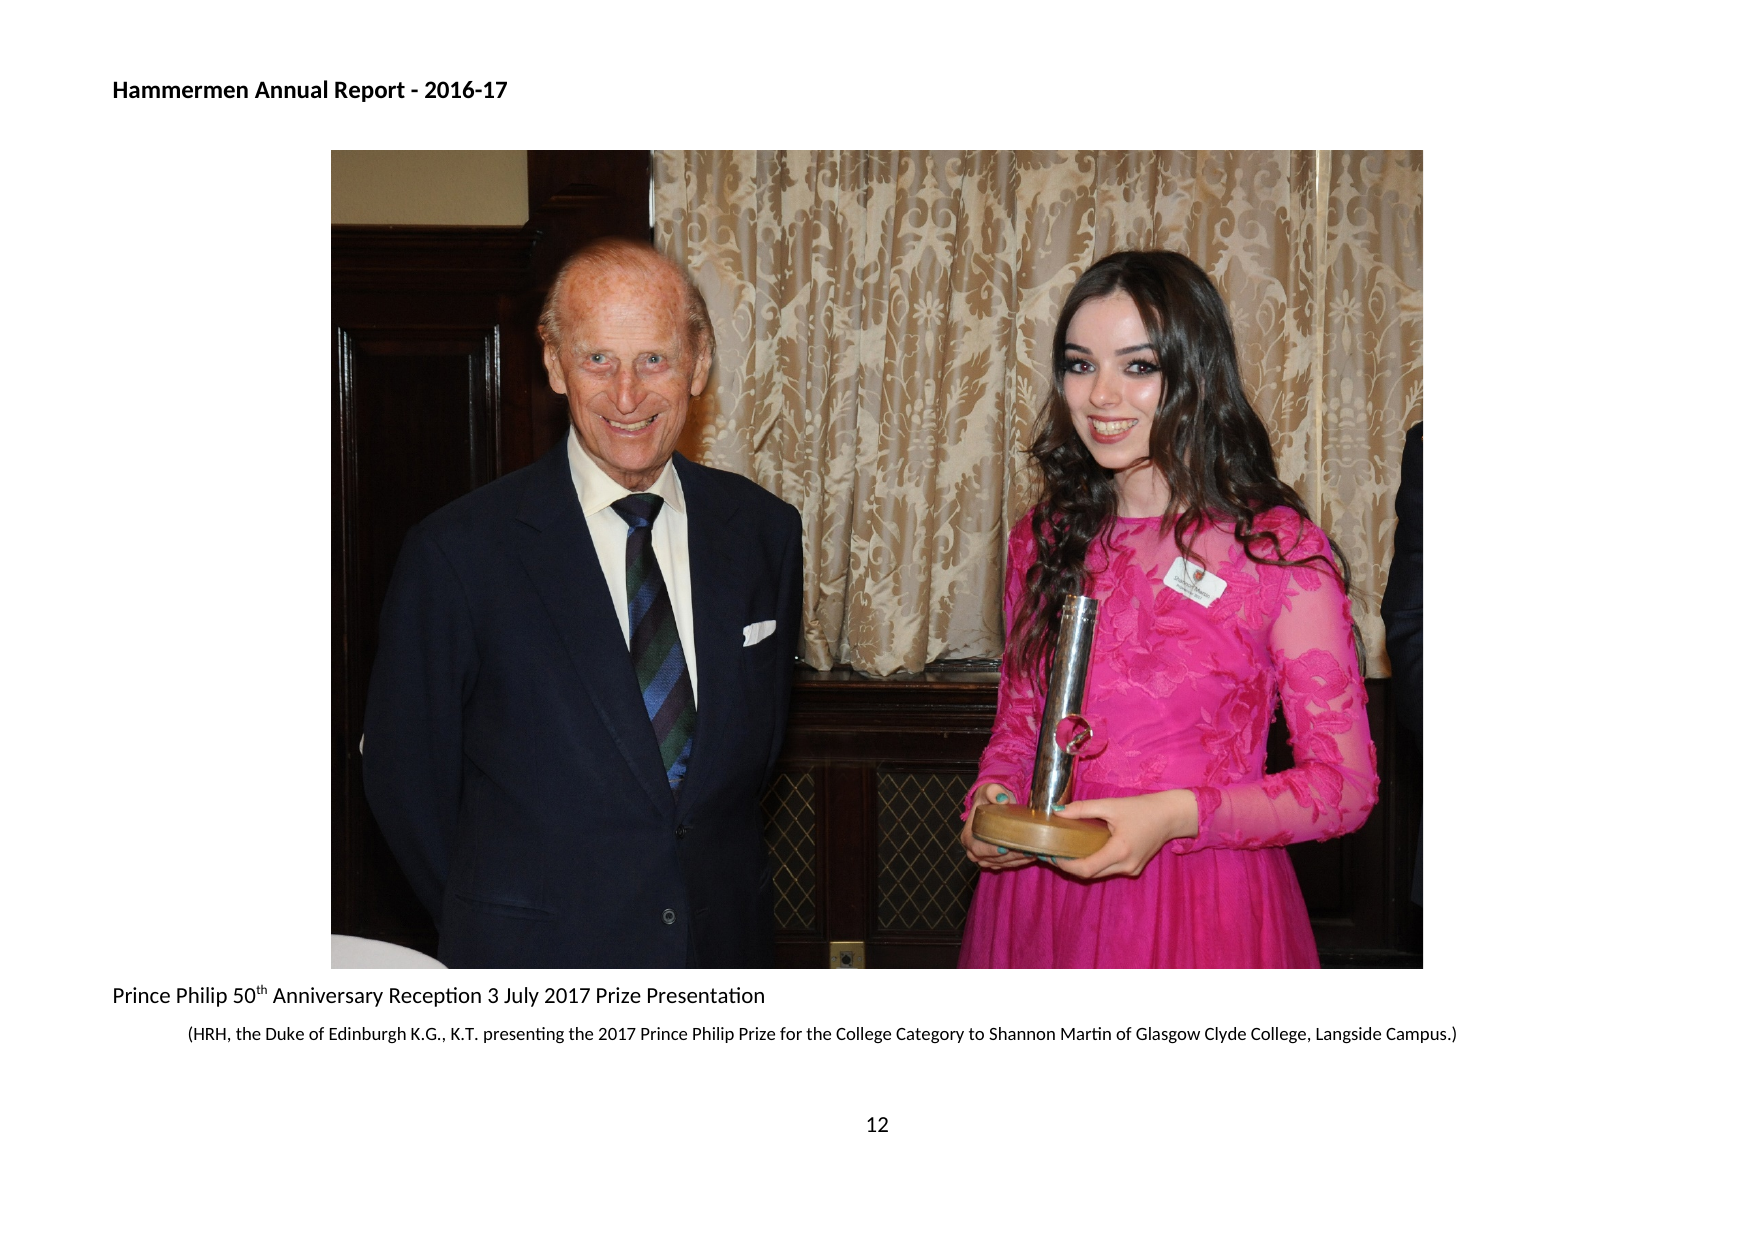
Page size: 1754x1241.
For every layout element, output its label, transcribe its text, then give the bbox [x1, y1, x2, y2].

text (HRH, the Duke of Edinburgh K.G., K.T. presenting the 2017 Prince Philip Prize for the College Category to Shannon Martin of Glasgow Clyde College, Langside Campus.) [187, 1022, 1641, 1045]
text Prince Philip 50th Anniversary Reception 3 July 2017 Prize Presentation [112, 982, 1641, 1009]
picture [331, 150, 1424, 969]
